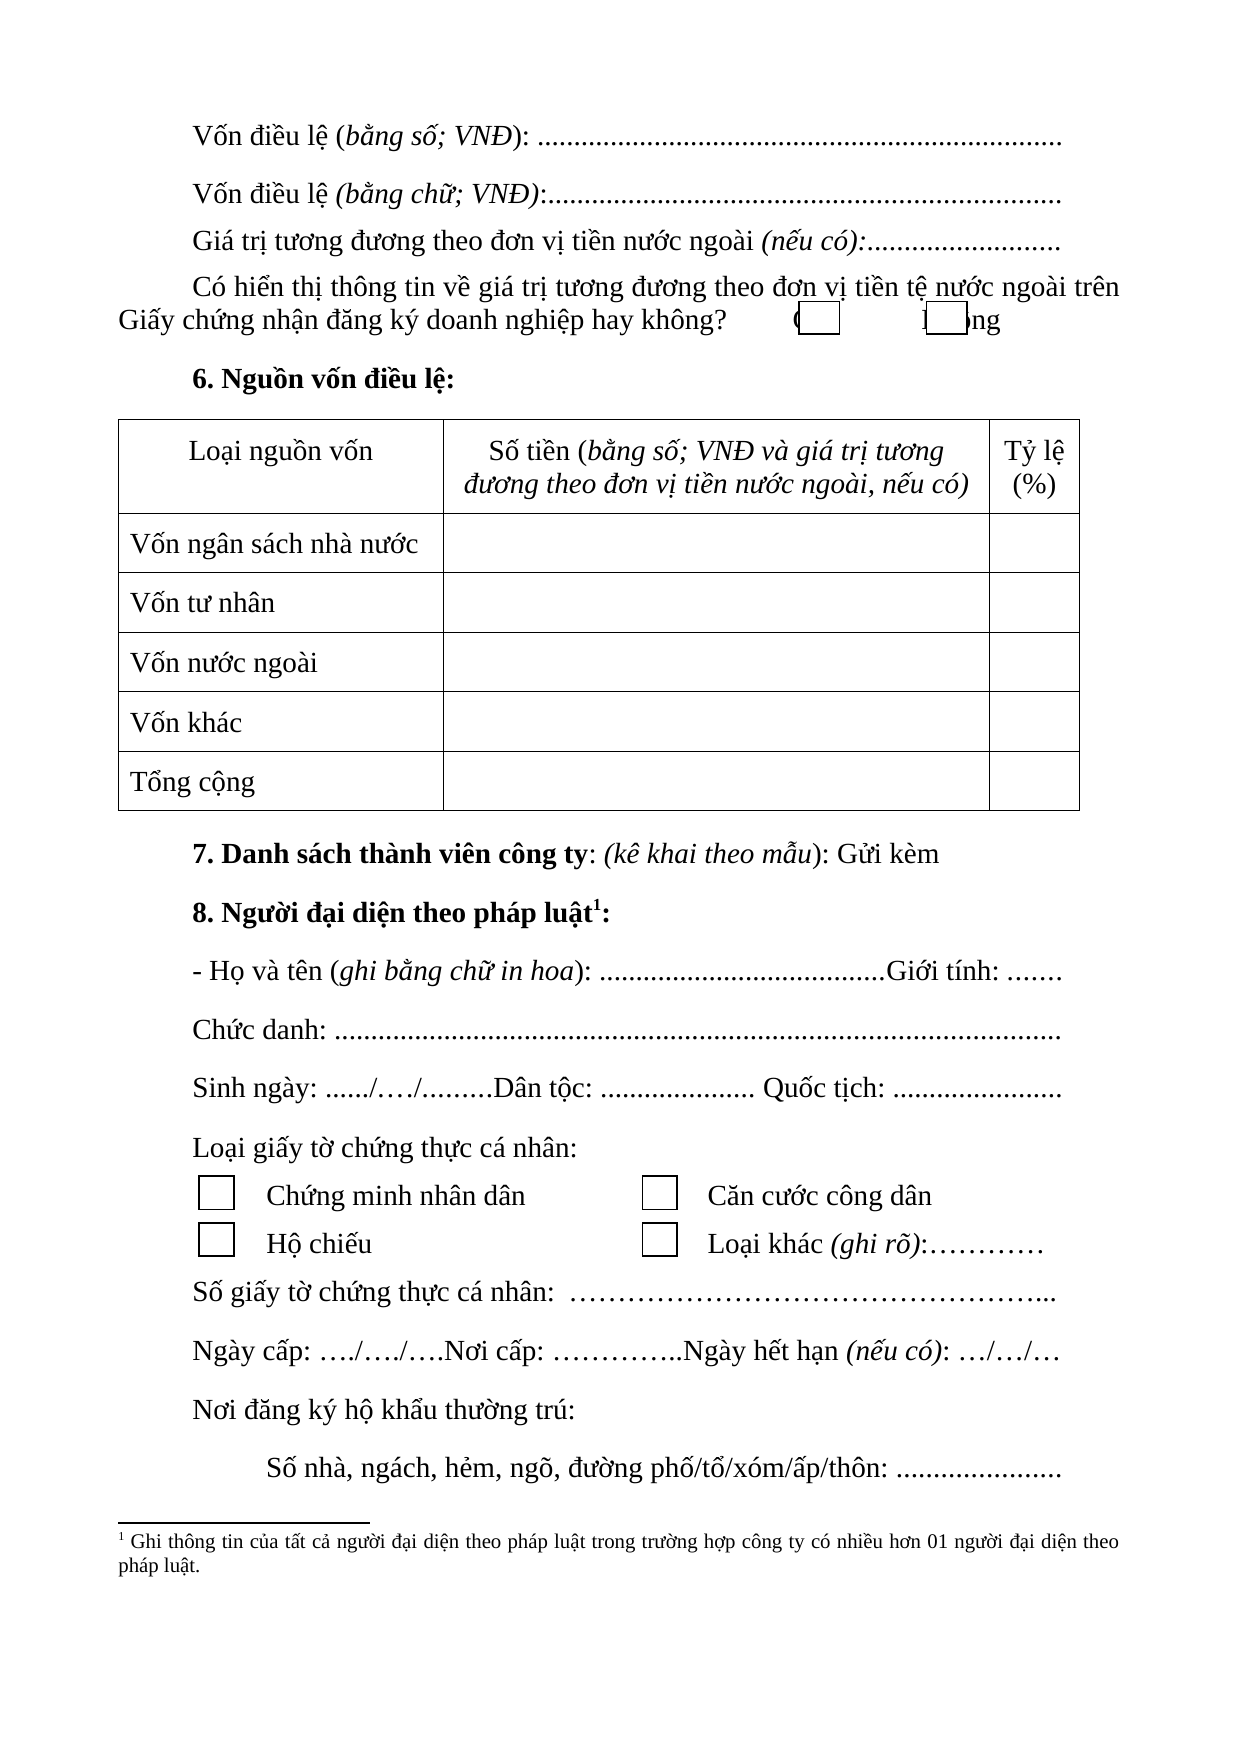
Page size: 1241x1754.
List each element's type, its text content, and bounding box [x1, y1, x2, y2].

table_header Tỷ lệ (%) [990, 420, 1079, 512]
table_cell [444, 633, 989, 691]
text Sinh ngày: / / Dân tộc: Quốc tịch: [118, 1071, 1122, 1104]
text Vốn điều lệ (bằng chữ; VNĐ): [118, 177, 1122, 210]
text - Họ và tên (ghi bằng chữ in hoa): Giới tính: [118, 953, 1122, 987]
table_cell [990, 633, 1079, 691]
table_cell [444, 692, 989, 751]
text Chức danh: [118, 1012, 1122, 1046]
table_cell [990, 692, 1079, 751]
table_cell Tổng cộng [119, 752, 443, 810]
text 7. Danh sách thành viên công ty: (kê khai theo mẫu): Gửi kèm [118, 836, 1122, 870]
table_cell Vốn ngân sách nhà nước [119, 514, 443, 572]
table_cell [990, 752, 1079, 810]
table_cell [444, 573, 989, 632]
text Ngày cấp: …./…./….Nơi cấp: …………..Ngày hết hạn (nếu có): …/…/… [118, 1333, 1122, 1367]
table_cell Vốn nước ngoài [119, 633, 443, 691]
table_header Chứng minh nhân dân [181, 1165, 622, 1212]
table_cell [444, 752, 989, 810]
text Vốn điều lệ (bằng số; VNĐ): [118, 118, 1122, 152]
table_cell [444, 514, 989, 572]
table_header Căn cước công dân [622, 1165, 1074, 1212]
table_cell Hộ chiếu [181, 1213, 622, 1260]
text 8. Người đại diện theo pháp luật: [118, 895, 1122, 928]
table_cell Vốn khác [119, 692, 443, 751]
text Giá trị tương đương theo đơn vị tiền nước ngoài (nếu có): [118, 223, 1122, 256]
table_header Số tiền (bằng số; VNĐ và giá trị tương đương theo đơn vị tiền nước ngoài, nếu có) [444, 420, 989, 512]
table_cell Loại khác (ghi rõ):………… [622, 1213, 1074, 1260]
text Số giấy tờ chứng thực cá nhân: …………………………………………... [192, 1273, 1122, 1308]
table_cell Vốn tư nhân [119, 573, 443, 632]
text Có hiển thị thông tin về giá trị tương đương theo đơn vị tiền tệ nước ngoài trên Giấy chứng nhận đăng ký doanh nghiệp hay không? Có Không [118, 269, 1122, 336]
table_cell [990, 514, 1079, 572]
text Nơi đăng ký hộ khẩu thường trú: [118, 1392, 1122, 1425]
table_header Loại nguồn vốn [119, 420, 443, 512]
text 6. Nguồn vốn điều lệ: [118, 361, 1122, 394]
text Loại giấy tờ chứng thực cá nhân: [192, 1129, 1122, 1164]
table_cell [990, 573, 1079, 632]
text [118, 1450, 1122, 1484]
